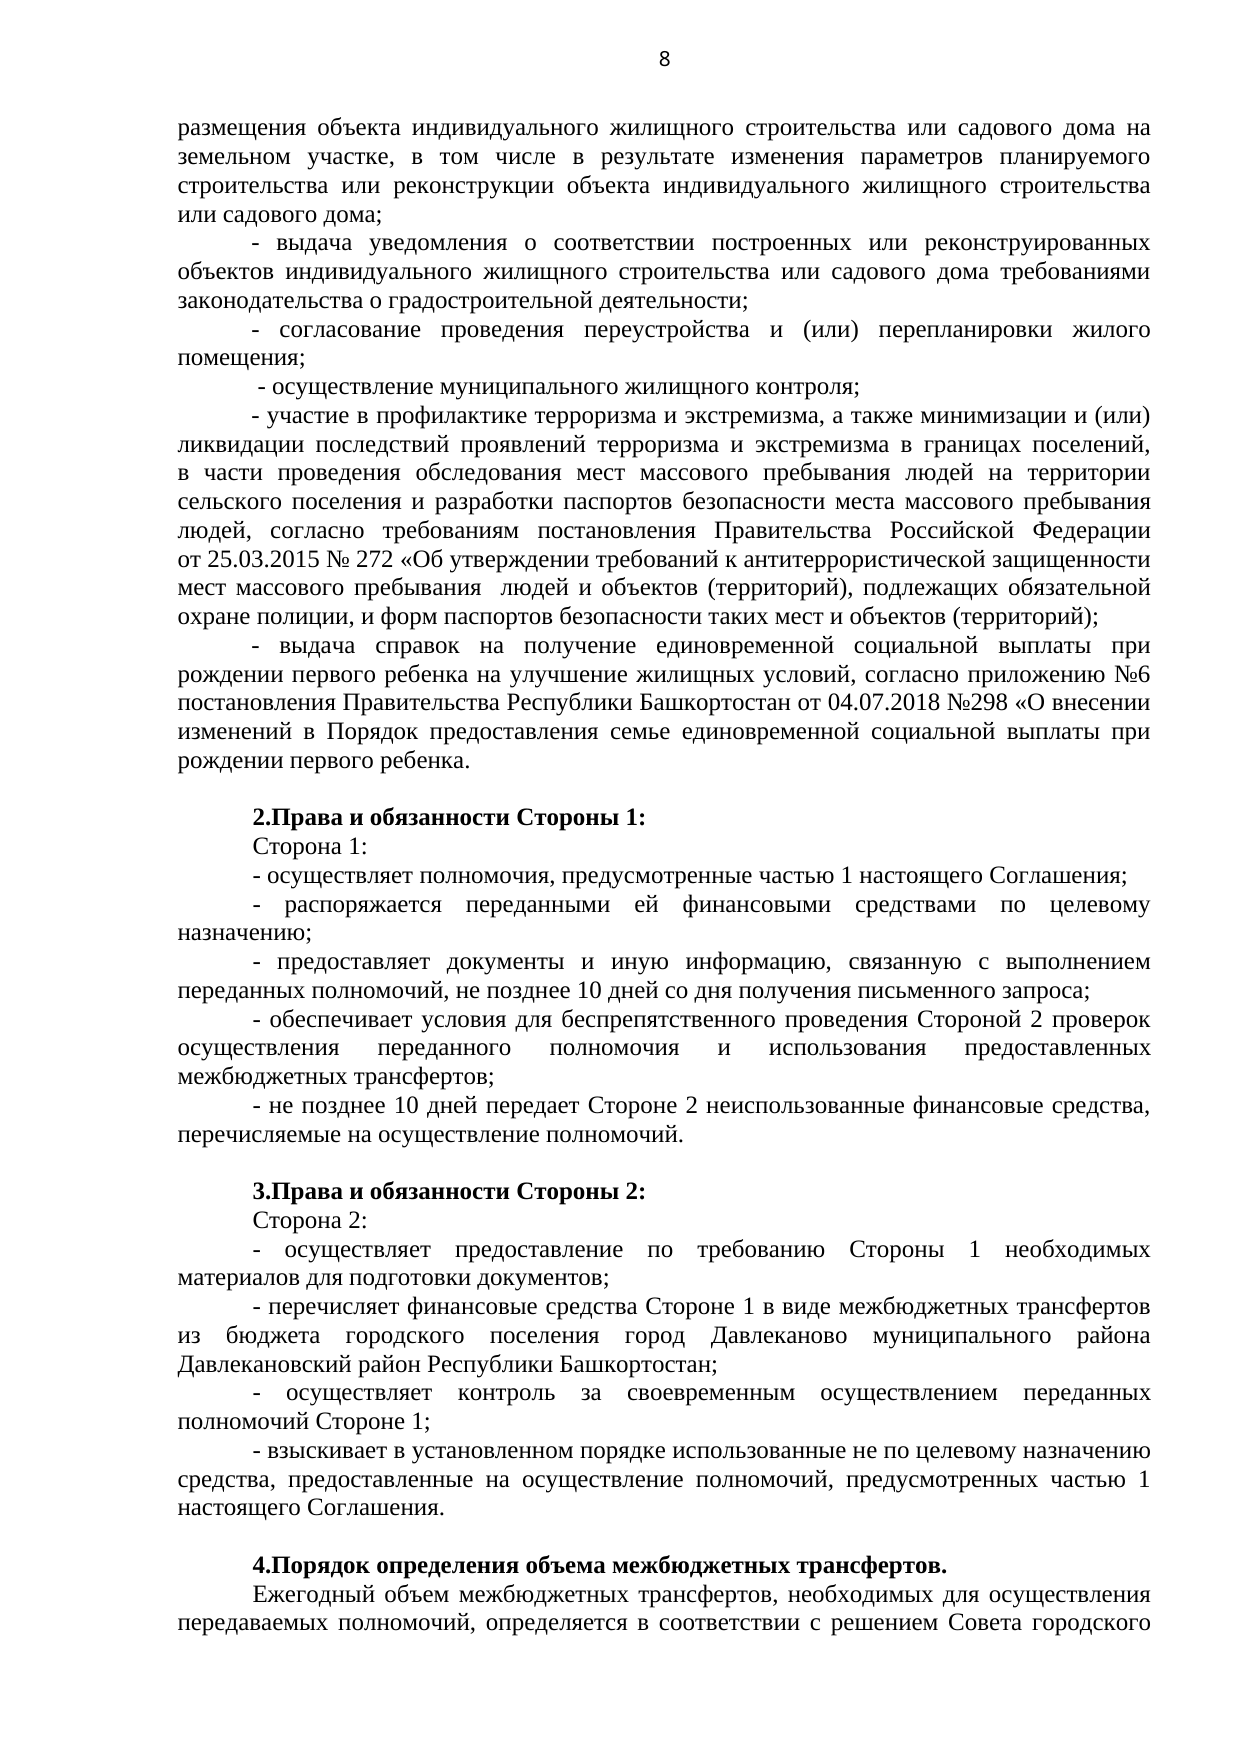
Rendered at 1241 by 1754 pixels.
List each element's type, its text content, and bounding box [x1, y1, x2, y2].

text - распоряжается переданными ей финансовыми средствами по целевому назначению; [177, 889, 1152, 946]
text - выдача справок на получение единовременной социальной выплаты при рождении первого ребенка на улучшение жилищных условий, согласно приложению №6 постановления Правительства Республики Башкортостан от 04.07.2018 №298 «О внесении изменений в Порядок предоставления семье единовременной социальной выплаты при рождении первого ребенка. [177, 630, 1152, 774]
text - обеспечивает условия для беспрепятственного проведения Стороной 2 проверок осуществления переданного полномочия и использования предоставленных межбюджетных трансфертов; [177, 1004, 1152, 1090]
text - выдача уведомления о соответствии построенных или реконструированных объектов индивидуального жилищного строительства или садового дома требованиями законодательства о градостроительной деятельности; [177, 227, 1152, 314]
text 2.Права и обязанности Стороны 1: [177, 802, 1152, 831]
text Сторона 1: [177, 831, 1152, 860]
text - взыскивает в установленном порядке использованные не по целевому назначению средства, предоставленные на осуществление полномочий, предусмотренных частью 1 настоящего Соглашения. [177, 1435, 1152, 1521]
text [177, 1579, 1152, 1636]
text Сторона 2: [177, 1205, 1152, 1234]
text - согласование проведения переустройства и (или) перепланировки жилого помещения; [177, 314, 1152, 371]
text - перечисляет финансовые средства Стороне 1 в виде межбюджетных трансфертов из бюджета городского поселения город Давлеканово муниципального района Давлекановский район Республики Башкортостан; [177, 1291, 1152, 1377]
text 4.Порядок определения объема межбюджетных трансфертов. [177, 1550, 1152, 1579]
text - осуществляет полномочия, предусмотренные частью 1 настоящего Соглашения; [177, 860, 1152, 889]
text - не позднее 10 дней передает Стороне 2 неиспользованные финансовые средства, перечисляемые на осуществление полномочий. [177, 1090, 1152, 1147]
text - осуществляет предоставление по требованию Стороны 1 необходимых материалов для подготовки документов; [177, 1234, 1152, 1291]
text - осуществление муниципального жилищного контроля; [177, 371, 1152, 400]
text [177, 112, 1152, 227]
text 3.Права и обязанности Стороны 2: [177, 1176, 1152, 1205]
text - осуществляет контроль за своевременным осуществлением переданных полномочий Стороне 1; [177, 1377, 1152, 1435]
text - участие в профилактике терроризма и экстремизма, а также минимизации и (или) ликвидации последствий проявлений терроризма и экстремизма в границах поселений, в части проведения обследования мест массового пребывания людей на территории сельского поселения и разработки паспортов безопасности места массового пребывания людей, согласно требованиям постановления Правительства Российской Федерации от 25.03.2015 № 272 «Об утверждении требований к антитеррористической защищенности мест массового пребывания людей и объектов (территорий), подлежащих обязательной охране полиции, и форм паспортов безопасности таких мест и объектов (территорий); [177, 400, 1152, 630]
text - предоставляет документы и иную информацию, связанную с выполнением переданных полномочий, не позднее 10 дней со дня получения письменного запроса; [177, 946, 1152, 1004]
